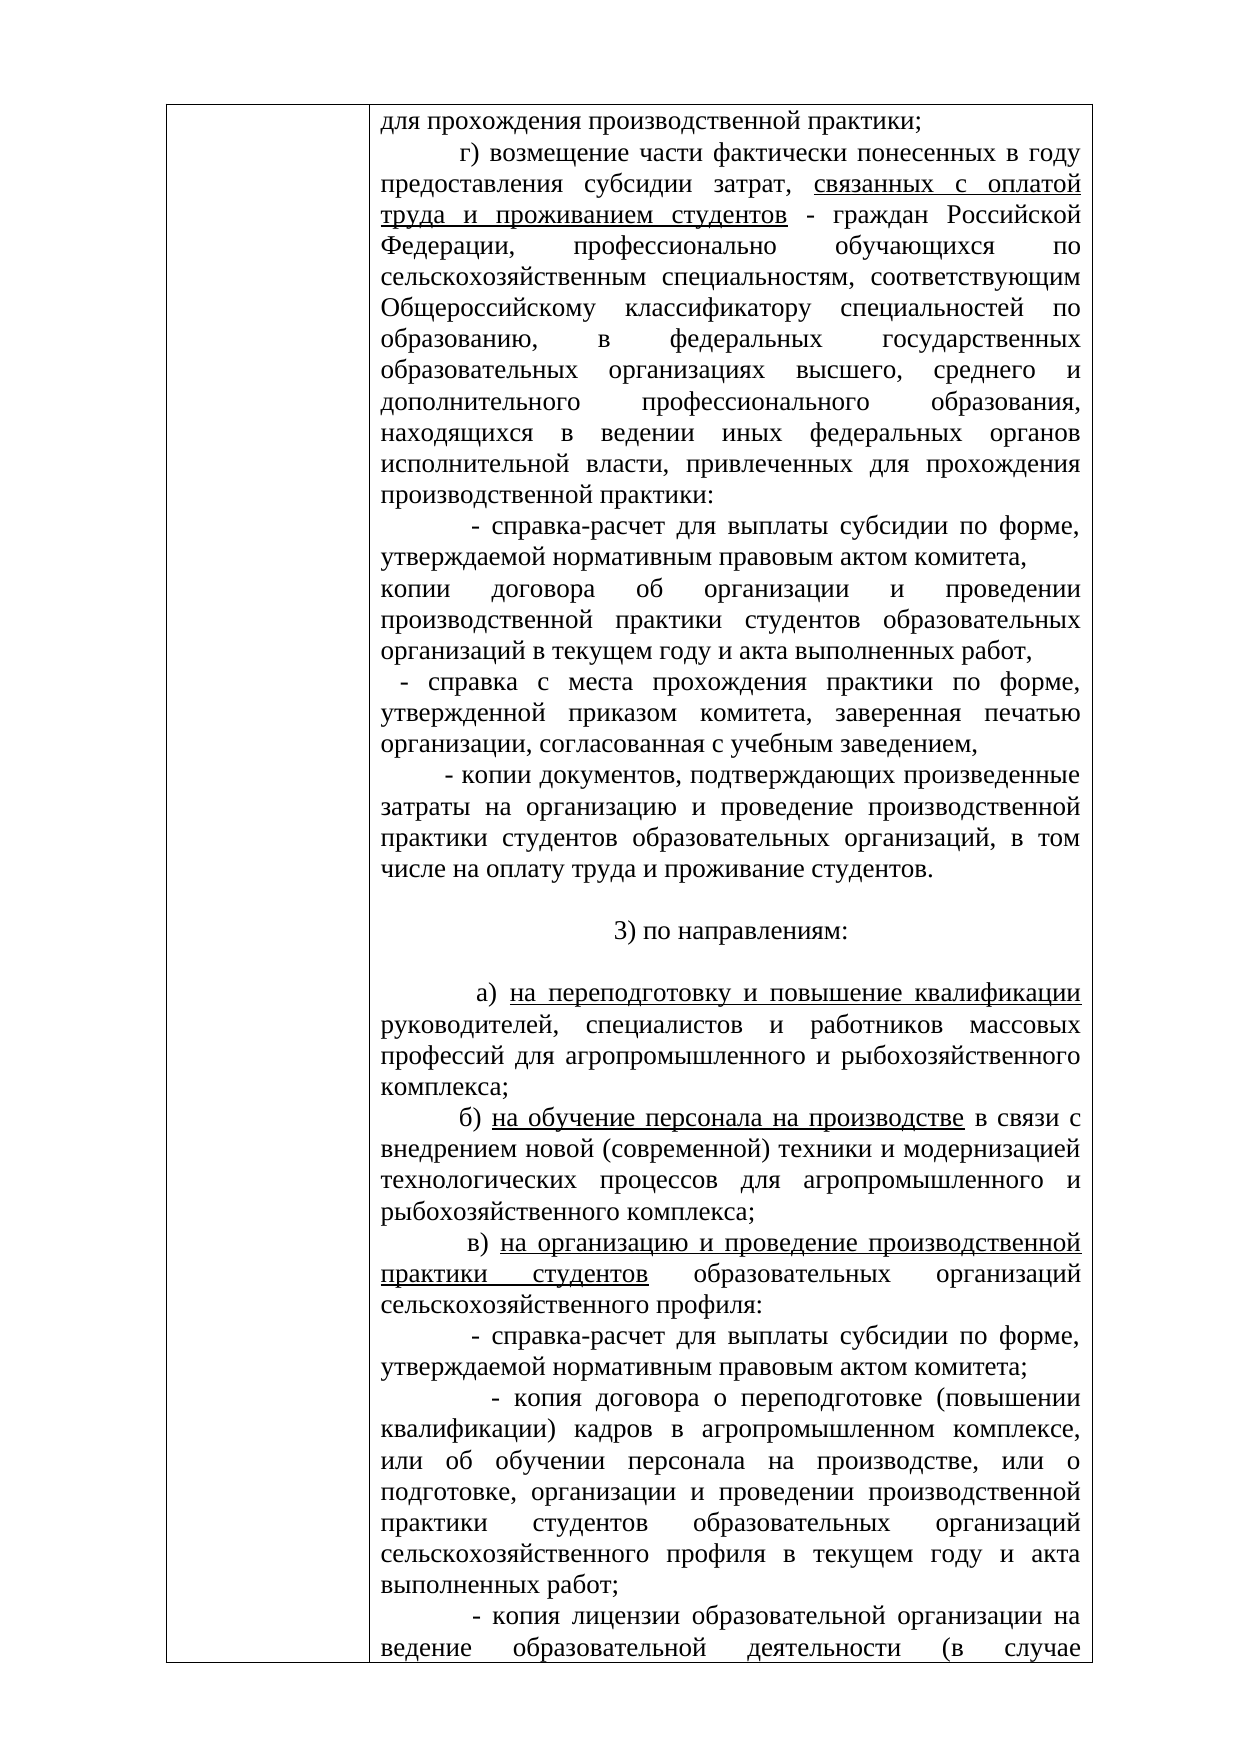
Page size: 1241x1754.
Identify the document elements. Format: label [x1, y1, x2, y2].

table_cell [167, 105, 369, 1662]
table_cell [370, 105, 1092, 1662]
